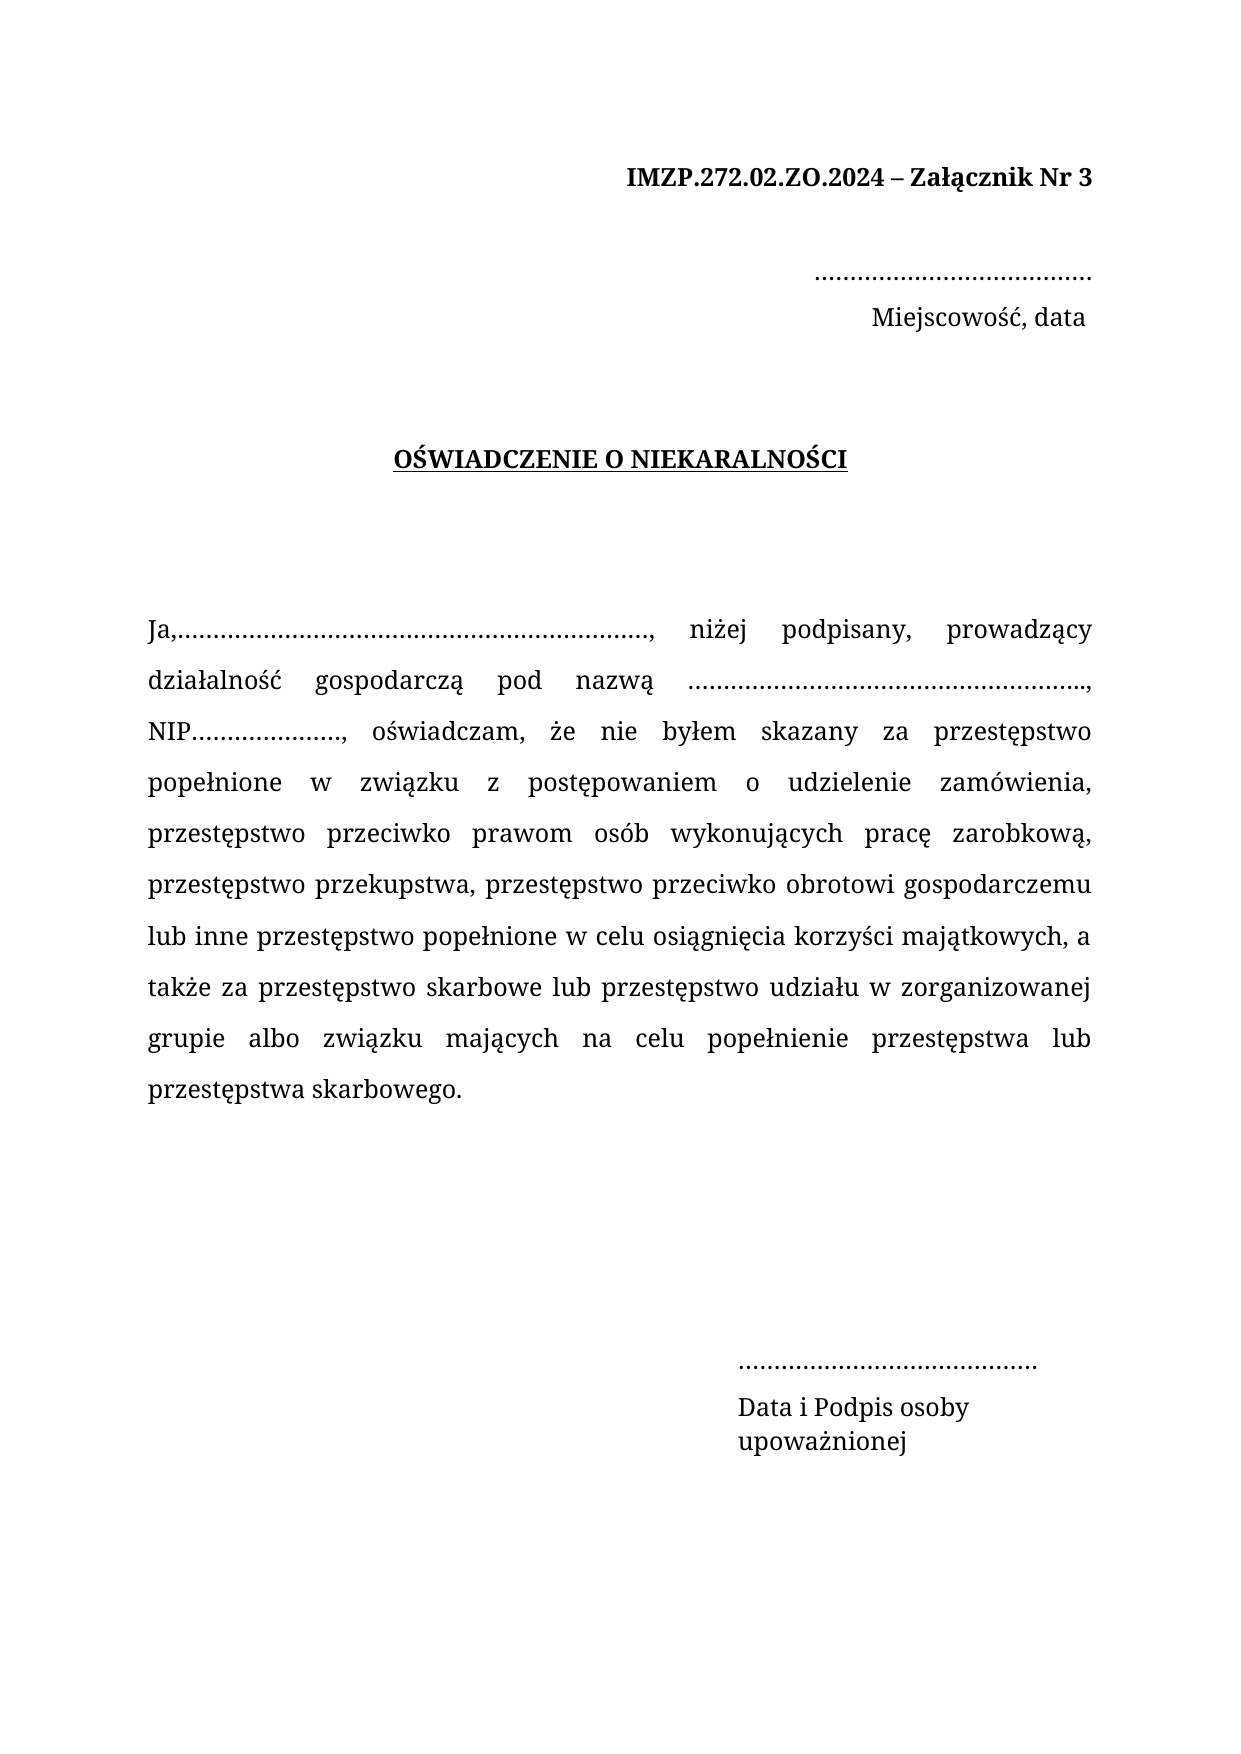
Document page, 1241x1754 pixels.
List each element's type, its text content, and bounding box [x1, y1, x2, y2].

text ………………………………… [148, 253, 1093, 287]
text Data i Podpis osoby upoważnionej [738, 1389, 1093, 1457]
subtitle Oświadczenie O NIEKARALNOŚCI [148, 442, 1093, 476]
text Miejscowość, data [148, 300, 1093, 334]
list Ja,…………………………………………………………, niżej podpisany, prowadzący działalność gospodarczą pod nazwą ……………………………………………….., NIP…………………, oświadczam, że nie byłem skazany za przestępstwo popełnione w związku z postępowaniem o udzielenie zamówienia, przestępstwo przeciwko prawom osób wykonujących pracę zarobkową, przestępstwo przekupstwa, przestępstwo przeciwko obrotowi gospodarczemu lub inne przestępstwo popełnione w celu osiągnięcia korzyści majątkowych, a także za przestępstwo skarbowe lub przestępstwo udziału w zorganizowanej grupie albo związku mających na celu popełnienie przestępstwa lub przestępstwa skarbowego. [148, 612, 1093, 1105]
text IMZP.272.02.ZO.2024 – Załącznik Nr 3 [148, 160, 1093, 194]
text …………………………………… [738, 1343, 1093, 1377]
